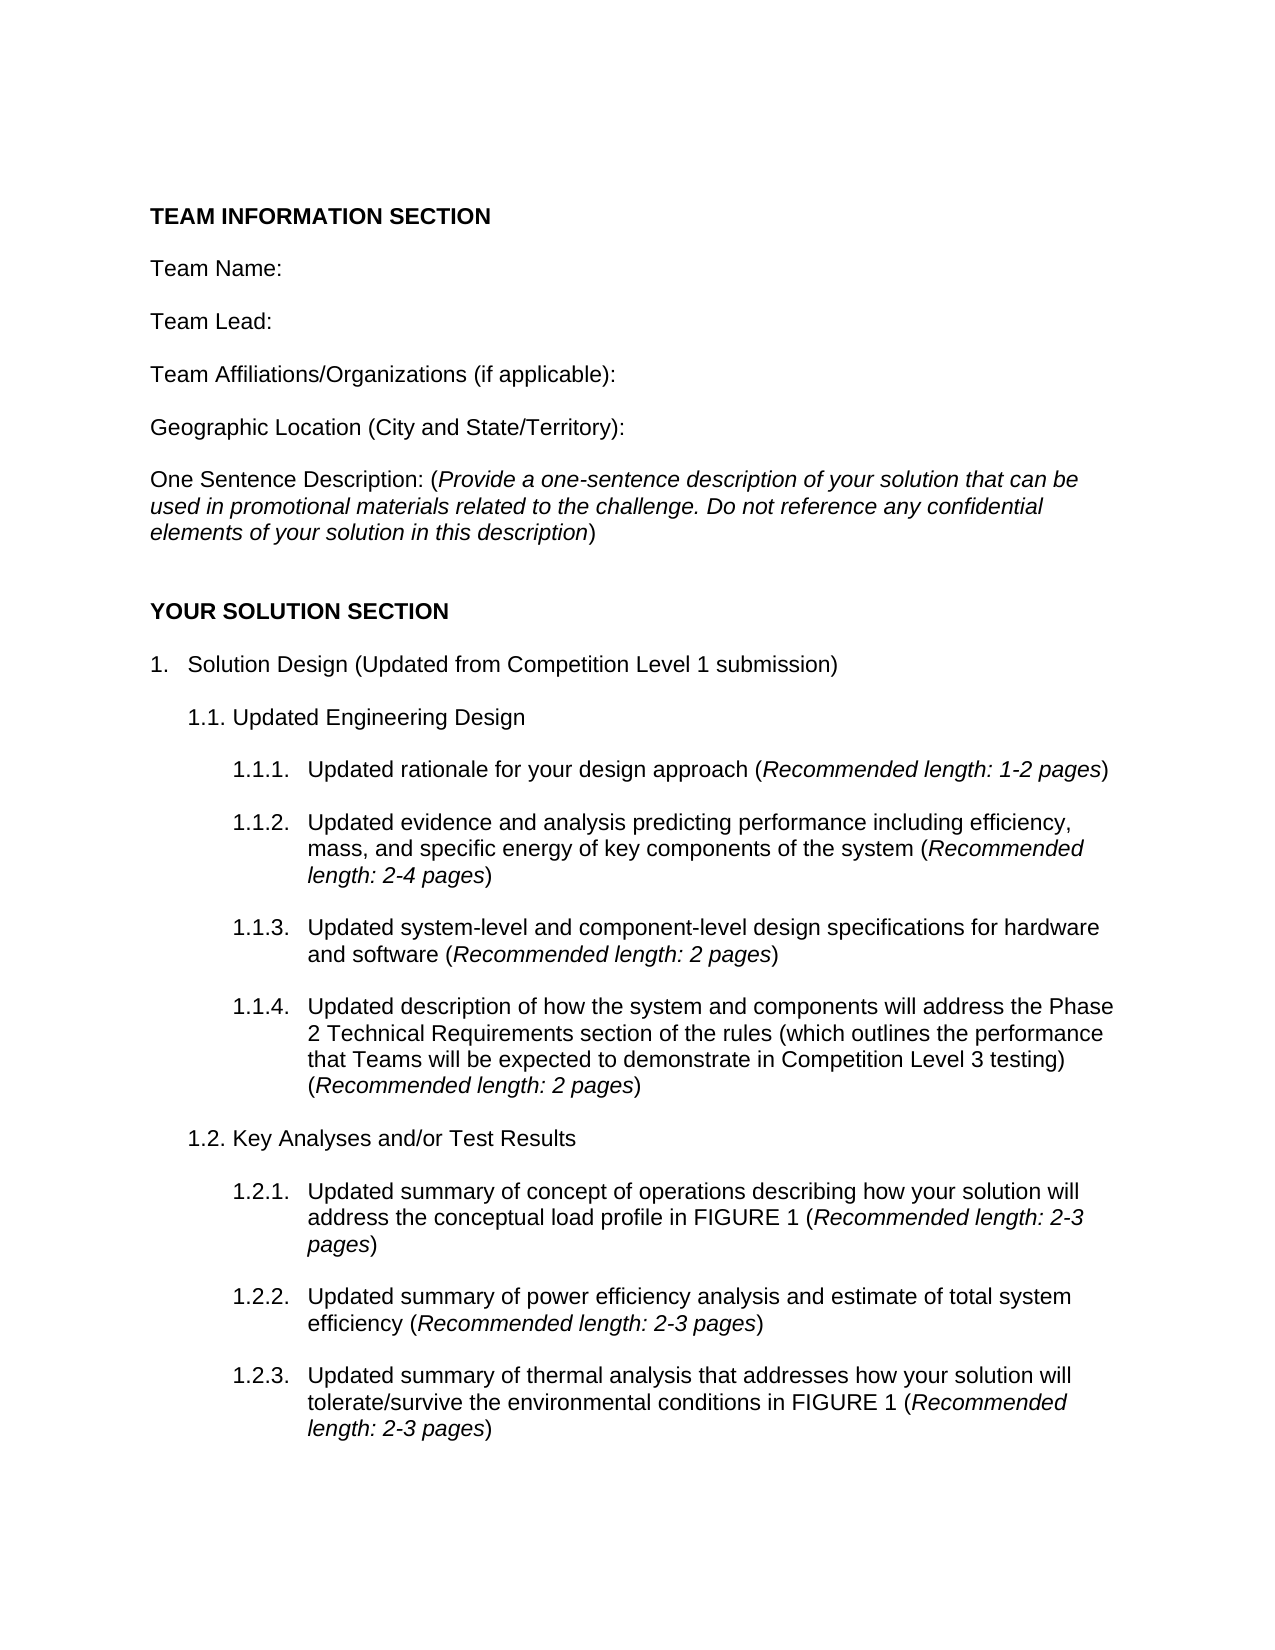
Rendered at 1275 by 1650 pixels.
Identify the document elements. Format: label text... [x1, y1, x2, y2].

list Updated system-level and component-level design specifications for hardware and software (Recommended length: 2 pages) [232, 914, 1125, 967]
list Updated summary of power efficiency analysis and estimate of total system efficiency (Recommended length: 2-3 pages) [232, 1283, 1125, 1336]
list Key Analyses and/or Test Results [187, 1125, 1125, 1151]
list Updated summary of thermal analysis that addresses how your solution will tolerate/survive the environmental conditions in FIGURE 1 (Recommended length: 2-3 pages) [232, 1362, 1125, 1441]
text Geographic Location (City and State/Territory): [150, 413, 1125, 440]
list Solution Design (Updated from Competition Level 1 submission) [150, 651, 1125, 677]
list Updated rationale for your design approach (Recommended length: 1-2 pages) [232, 756, 1125, 782]
text TEAM INFORMATION SECTION [150, 203, 1125, 229]
list Updated evidence and analysis predicting performance including efficiency, mass, and specific energy of key components of the system (Recommended length: 2-4 pages) [232, 809, 1125, 888]
text YOUR SOLUTION SECTION [150, 598, 1125, 624]
list Updated summary of concept of operations describing how your solution will address the conceptual load profile in FIGURE 1 (Recommended length: 2-3 pages) [232, 1178, 1125, 1257]
list Updated description of how the system and components will address the Phase 2 Technical Requirements section of the rules (which outlines the performance that Teams will be expected to demonstrate in Competition Level 3 testing) (Recommended length: 2 pages) [232, 993, 1125, 1099]
text One Sentence Description: (Provide a one-sentence description of your solution that can be used in promotional materials related to the challenge. Do not reference any confidential elements of your solution in this description) [150, 466, 1125, 545]
text Team Affiliations/Organizations (if applicable): [150, 361, 1125, 387]
text Team Lead: [150, 308, 1125, 334]
text Team Name: [150, 255, 1125, 282]
list Updated Engineering Design [187, 703, 1125, 730]
